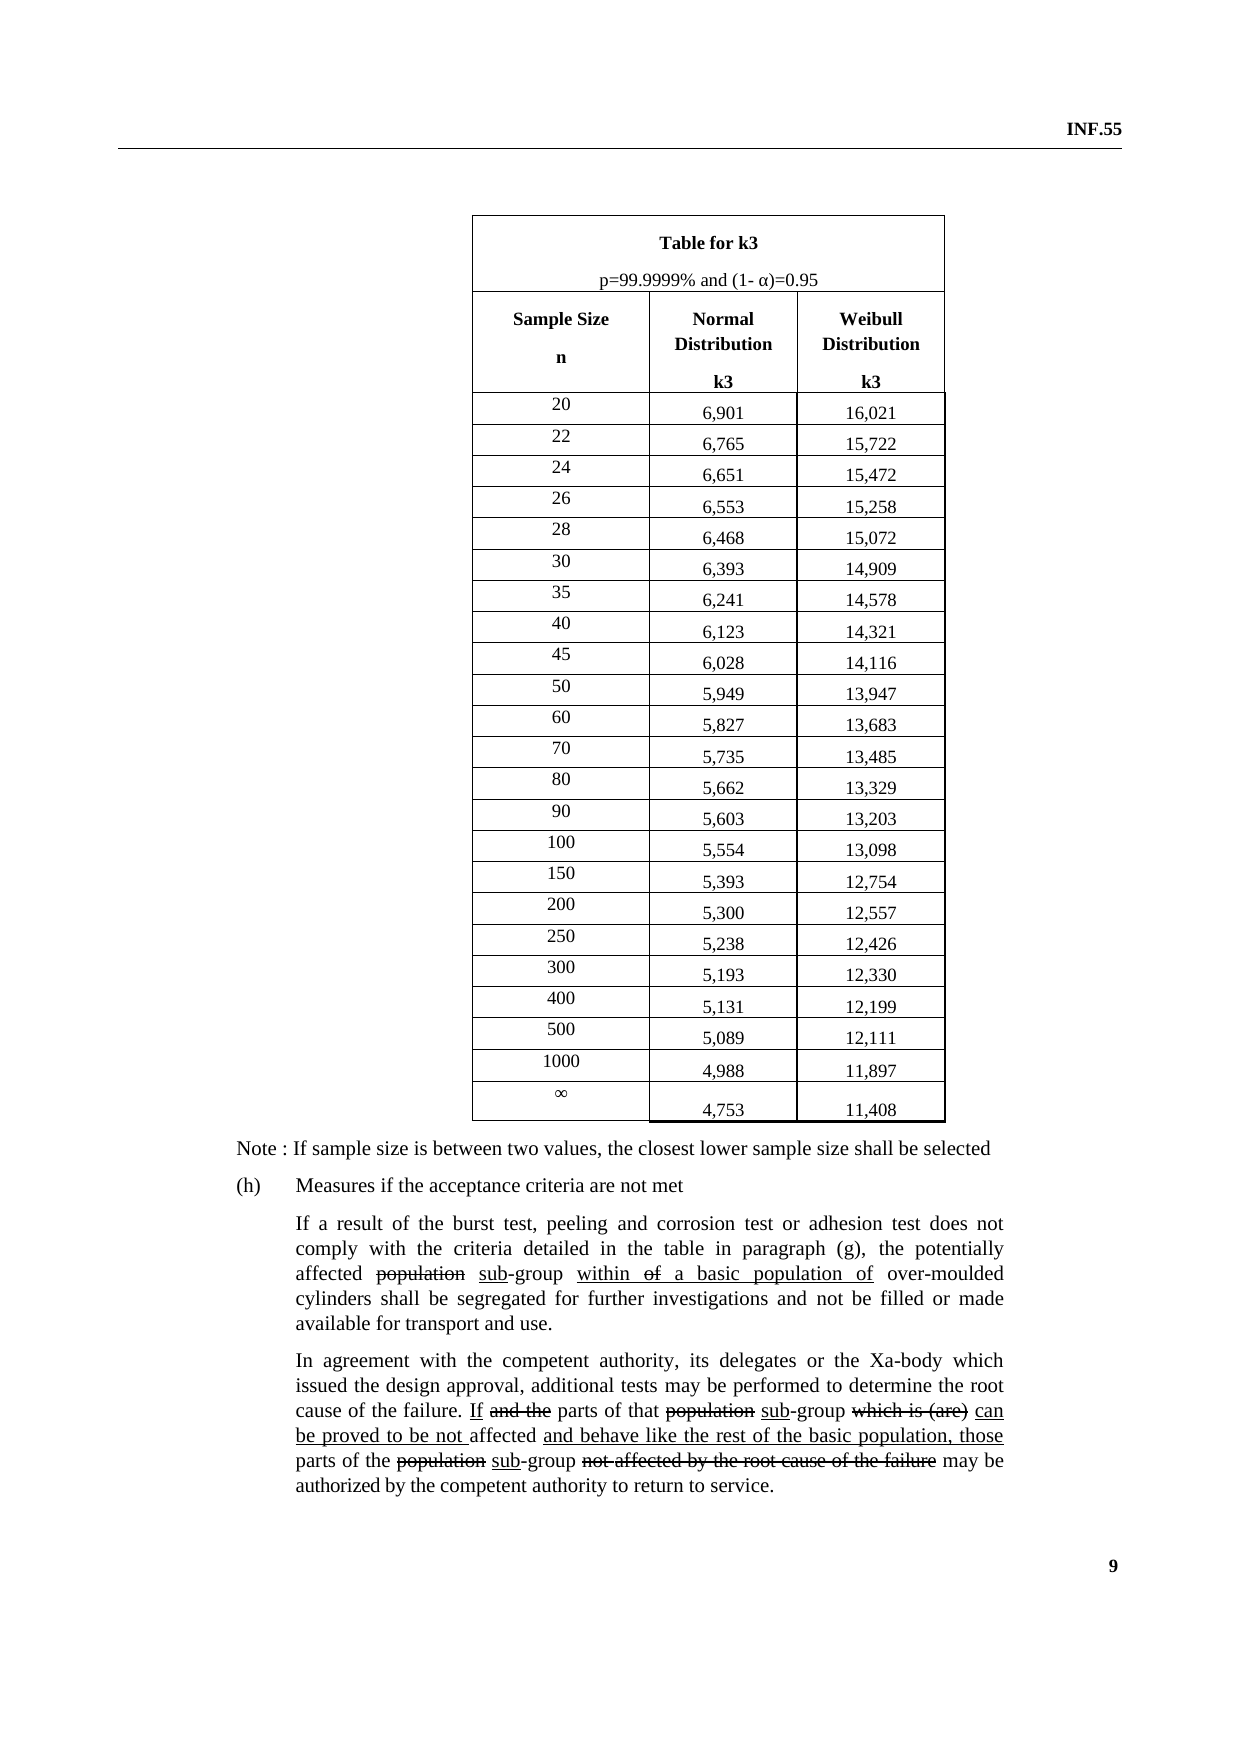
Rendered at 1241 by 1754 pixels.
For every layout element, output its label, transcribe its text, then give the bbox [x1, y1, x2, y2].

table_cell 200 [473, 893, 649, 923]
text (h) Measures if the acceptance criteria are not met [236, 1172, 1004, 1197]
table_cell 5,300 [650, 893, 796, 923]
table_cell 5,603 [650, 800, 796, 830]
table_cell 6,241 [650, 581, 796, 611]
table_cell 5,238 [650, 925, 796, 955]
table_cell 1000 [473, 1050, 649, 1081]
table_cell 12,330 [798, 956, 944, 986]
table_cell ∞ [473, 1082, 649, 1120]
table_cell 5,131 [650, 987, 796, 1017]
text In agreement with the competent authority, its delegates or the Xa-body which issued the design approval, additional tests may be performed to determine the root cause of the failure. If and the parts of that population sub-group which is (are) can be proved to be not affected and behave like the rest of the basic population, those parts of the population sub-group not affected by the root cause of the failure may be authorized by the competent authority to return to service. [295, 1347, 1004, 1497]
table_cell 45 [473, 643, 649, 673]
table_cell 16,021 [798, 393, 944, 423]
table_cell 5,193 [650, 956, 796, 986]
table_cell 24 [473, 456, 649, 486]
table_cell 100 [473, 831, 649, 861]
table_cell 30 [473, 550, 649, 580]
table_cell 150 [473, 862, 649, 892]
table_cell 5,827 [650, 706, 796, 736]
table_cell 90 [473, 800, 649, 830]
table_cell 13,485 [798, 737, 944, 767]
table_cell 13,203 [798, 800, 944, 830]
table_cell 13,947 [798, 675, 944, 705]
table_cell 6,765 [650, 425, 796, 455]
text Note : If sample size is between two values, the closest lower sample size shall be selected [236, 1135, 1004, 1160]
table_cell 6,393 [650, 550, 796, 580]
table_cell 5,949 [650, 675, 796, 705]
table_cell 12,754 [798, 862, 944, 892]
table_cell 70 [473, 737, 649, 767]
table_cell 15,258 [798, 487, 944, 517]
table_cell 11,408 [798, 1082, 944, 1120]
text If a result of the burst test, peeling and corrosion test or adhesion test does not comply with the criteria detailed in the table in paragraph (g), the potentially affected population sub-group within of a basic population of over-moulded cylinders shall be segregated for further investigations and not be filled or made available for transport and use. [295, 1210, 1004, 1335]
table_cell 15,472 [798, 456, 944, 486]
table_cell 40 [473, 612, 649, 642]
table_cell 80 [473, 768, 649, 798]
table_cell 60 [473, 706, 649, 736]
table_cell 15,722 [798, 425, 944, 455]
table_cell 5,393 [650, 862, 796, 892]
table_cell 13,329 [798, 768, 944, 798]
table_cell 12,557 [798, 893, 944, 923]
table_cell 5,662 [650, 768, 796, 798]
table_cell 11,897 [798, 1050, 944, 1081]
table_header Table for k3 p=99.9999% and (1- α)=0.95 [473, 216, 944, 291]
table_cell 5,089 [650, 1018, 796, 1048]
table_cell 26 [473, 487, 649, 517]
table_cell 6,468 [650, 518, 796, 548]
table_cell 12,111 [798, 1018, 944, 1048]
table_cell 400 [473, 987, 649, 1017]
table_cell 22 [473, 425, 649, 455]
table_cell 28 [473, 518, 649, 548]
table_cell 6,553 [650, 487, 796, 517]
table_cell 12,199 [798, 987, 944, 1017]
table_cell 6,901 [650, 393, 796, 423]
table_cell Weibull Distribution k3 [798, 292, 944, 392]
table_cell 14,321 [798, 612, 944, 642]
table_cell 12,426 [798, 925, 944, 955]
table_cell 15,072 [798, 518, 944, 548]
table_cell Normal Distribution k3 [650, 292, 797, 392]
table_cell 14,909 [798, 550, 944, 580]
table_cell 250 [473, 925, 649, 955]
table_cell 500 [473, 1018, 649, 1048]
table_cell 35 [473, 581, 649, 611]
table_cell 6,028 [650, 643, 796, 673]
table_cell 20 [473, 393, 649, 423]
table_cell 14,116 [798, 643, 944, 673]
table_cell 300 [473, 956, 649, 986]
table_cell Sample Size n [473, 292, 649, 392]
table_cell 6,123 [650, 612, 796, 642]
table_cell 13,098 [798, 831, 944, 861]
table_cell 14,578 [798, 581, 944, 611]
table_cell 50 [473, 675, 649, 705]
table_cell 5,554 [650, 831, 796, 861]
table_cell 5,735 [650, 737, 796, 767]
table_cell 13,683 [798, 706, 944, 736]
table_cell 4,988 [650, 1050, 796, 1081]
table_cell 6,651 [650, 456, 796, 486]
table_cell 4,753 [650, 1082, 796, 1120]
